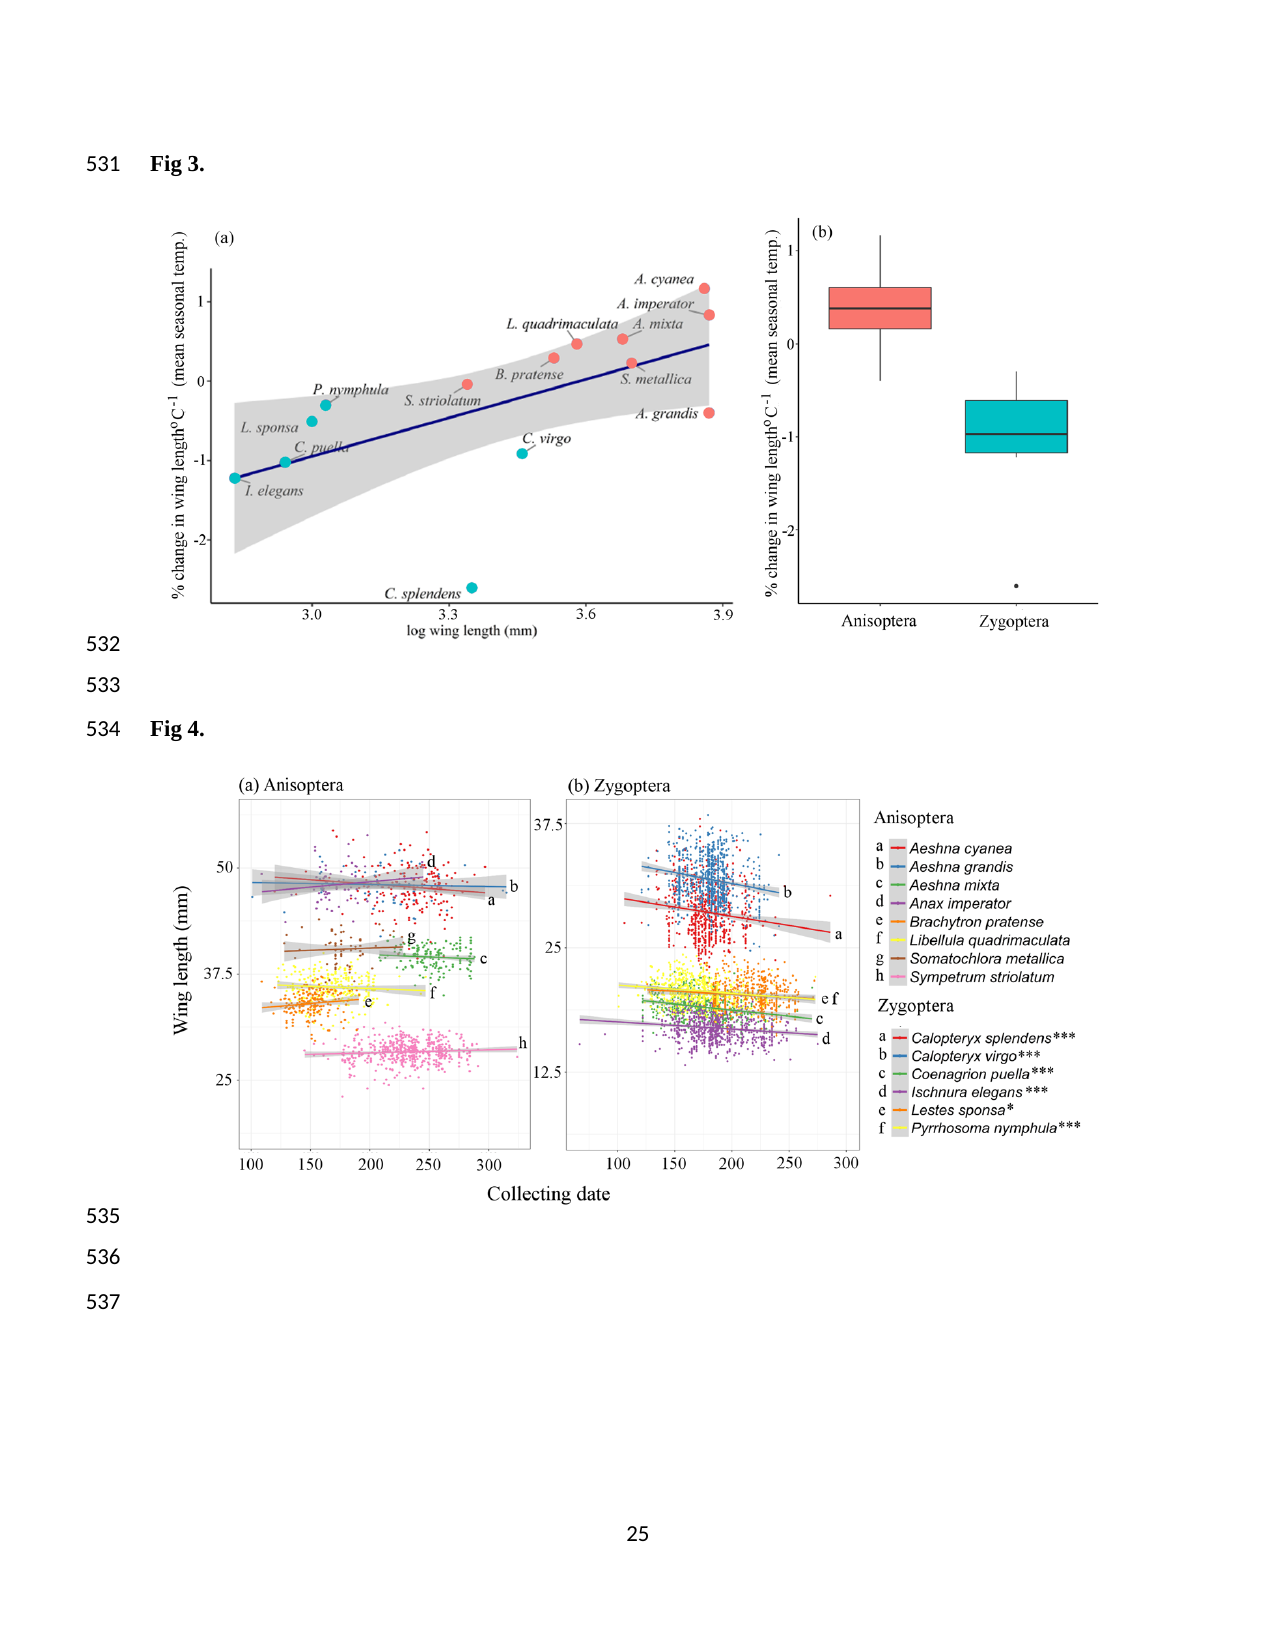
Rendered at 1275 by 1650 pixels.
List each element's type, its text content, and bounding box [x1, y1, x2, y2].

text Fig 3. [150, 150, 1125, 176]
picture [150, 195, 1125, 652]
picture [150, 760, 1125, 1224]
text Fig 4. [150, 716, 1125, 742]
